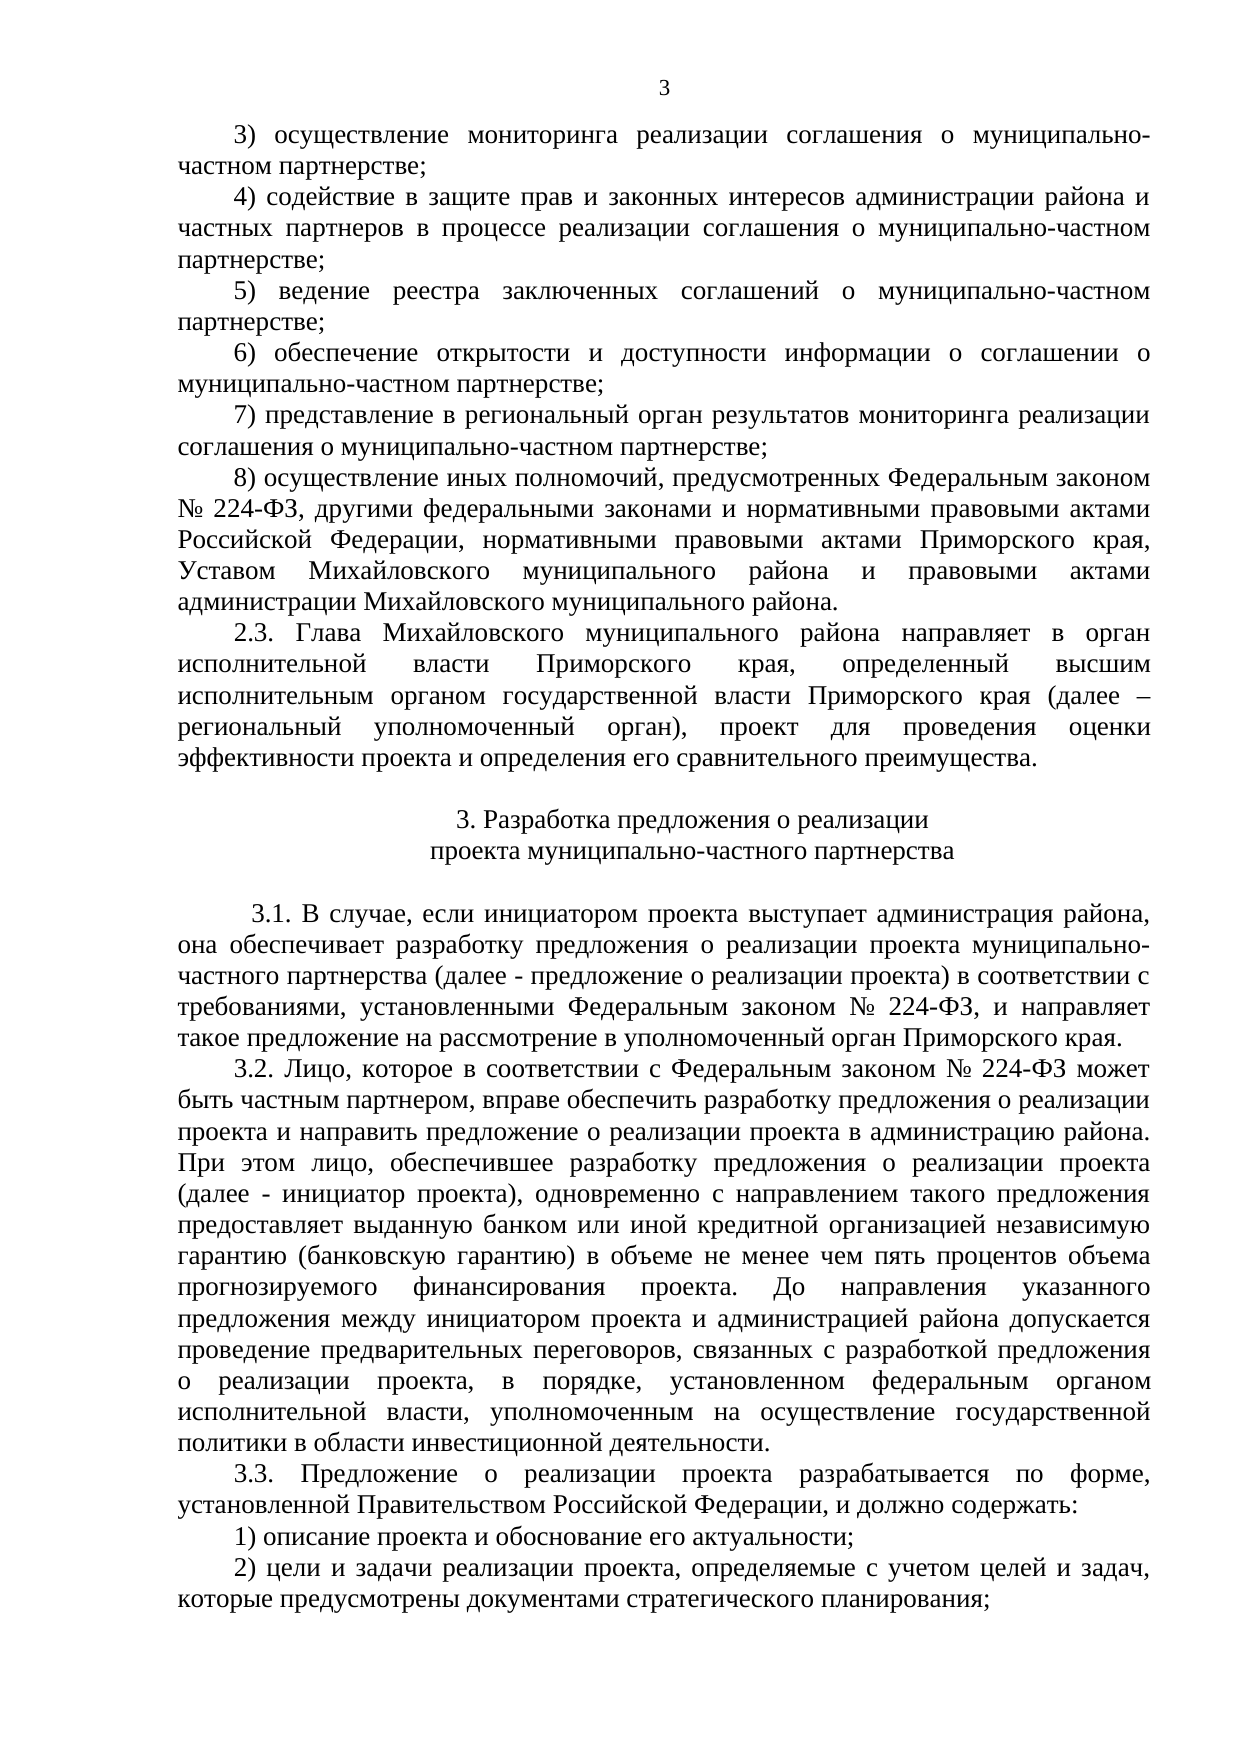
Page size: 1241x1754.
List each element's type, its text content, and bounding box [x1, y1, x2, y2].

text проекта муниципально-частного партнерства [177, 834, 1152, 866]
text 1) описание проекта и обоснование его актуальности; [177, 1520, 1152, 1551]
text 3.3. Предложение о реализации проекта разрабатывается по форме, установленной Правительством Российской Федерации, и должно содержать: [177, 1457, 1152, 1520]
text 8) осуществление иных полномочий, предусмотренных Федеральным законом № 224-ФЗ, другими федеральными законами и нормативными правовыми актами Российской Федерации, нормативными правовыми актами Приморского края, Уставом Михайловского муниципального района и правовыми актами администрации Михайловского муниципального района. [177, 461, 1152, 616]
text 6) обеспечение открытости и доступности информации о соглашении о муниципально-частном партнерстве; [177, 336, 1152, 398]
text 5) ведение реестра заключенных соглашений о муниципально-частном партнерстве; [177, 274, 1152, 336]
text 3. Разработка предложения о реализации [177, 803, 1152, 834]
text 3) осуществление мониторинга реализации соглашения о муниципально-частном партнерстве; [177, 118, 1152, 180]
text 7) представление в региональный орган результатов мониторинга реализации соглашения о муниципально-частном партнерстве; [177, 398, 1152, 461]
text 4) содействие в защите прав и законных интересов администрации района и частных партнеров в процессе реализации соглашения о муниципально-частном партнерстве; [177, 180, 1152, 274]
text 3.2. Лицо, которое в соответствии с Федеральным законом № 224-ФЗ может быть частным партнером, вправе обеспечить разработку предложения о реализации проекта и направить предложение о реализации проекта в администрацию района. При этом лицо, обеспечившее разработку предложения о реализации проекта (далее - инициатор проекта), одновременно с направлением такого предложения предоставляет выданную банком или иной кредитной организацией независимую гарантию (банковскую гарантию) в объеме не менее чем пять процентов объема прогнозируемого финансирования проекта. До направления указанного предложения между инициатором проекта и администрацией района допускается проведение предварительных переговоров, связанных с разработкой предложения о реализации проекта, в порядке, установленном федеральным органом исполнительной власти, уполномоченным на осуществление государственной политики в области инвестиционной деятельности. [177, 1052, 1152, 1457]
text 2.3. Глава Михайловского муниципального района направляет в орган исполнительной власти Приморского края, определенный высшим исполнительным органом государственной власти Приморского края (далее – региональный уполномоченный орган), проект для проведения оценки эффективности проекта и определения его сравнительного преимущества. [177, 616, 1152, 772]
text 3.1. В случае, если инициатором проекта выступает администрация района, она обеспечивает разработку предложения о реализации проекта муниципально-частного партнерства (далее - предложение о реализации проекта) в соответствии с требованиями, установленными Федеральным законом № 224-ФЗ, и направляет такое предложение на рассмотрение в уполномоченный орган Приморского края. [177, 897, 1152, 1052]
text 2) цели и задачи реализации проекта, определяемые с учетом целей и задач, которые предусмотрены документами стратегического планирования; [177, 1551, 1152, 1613]
